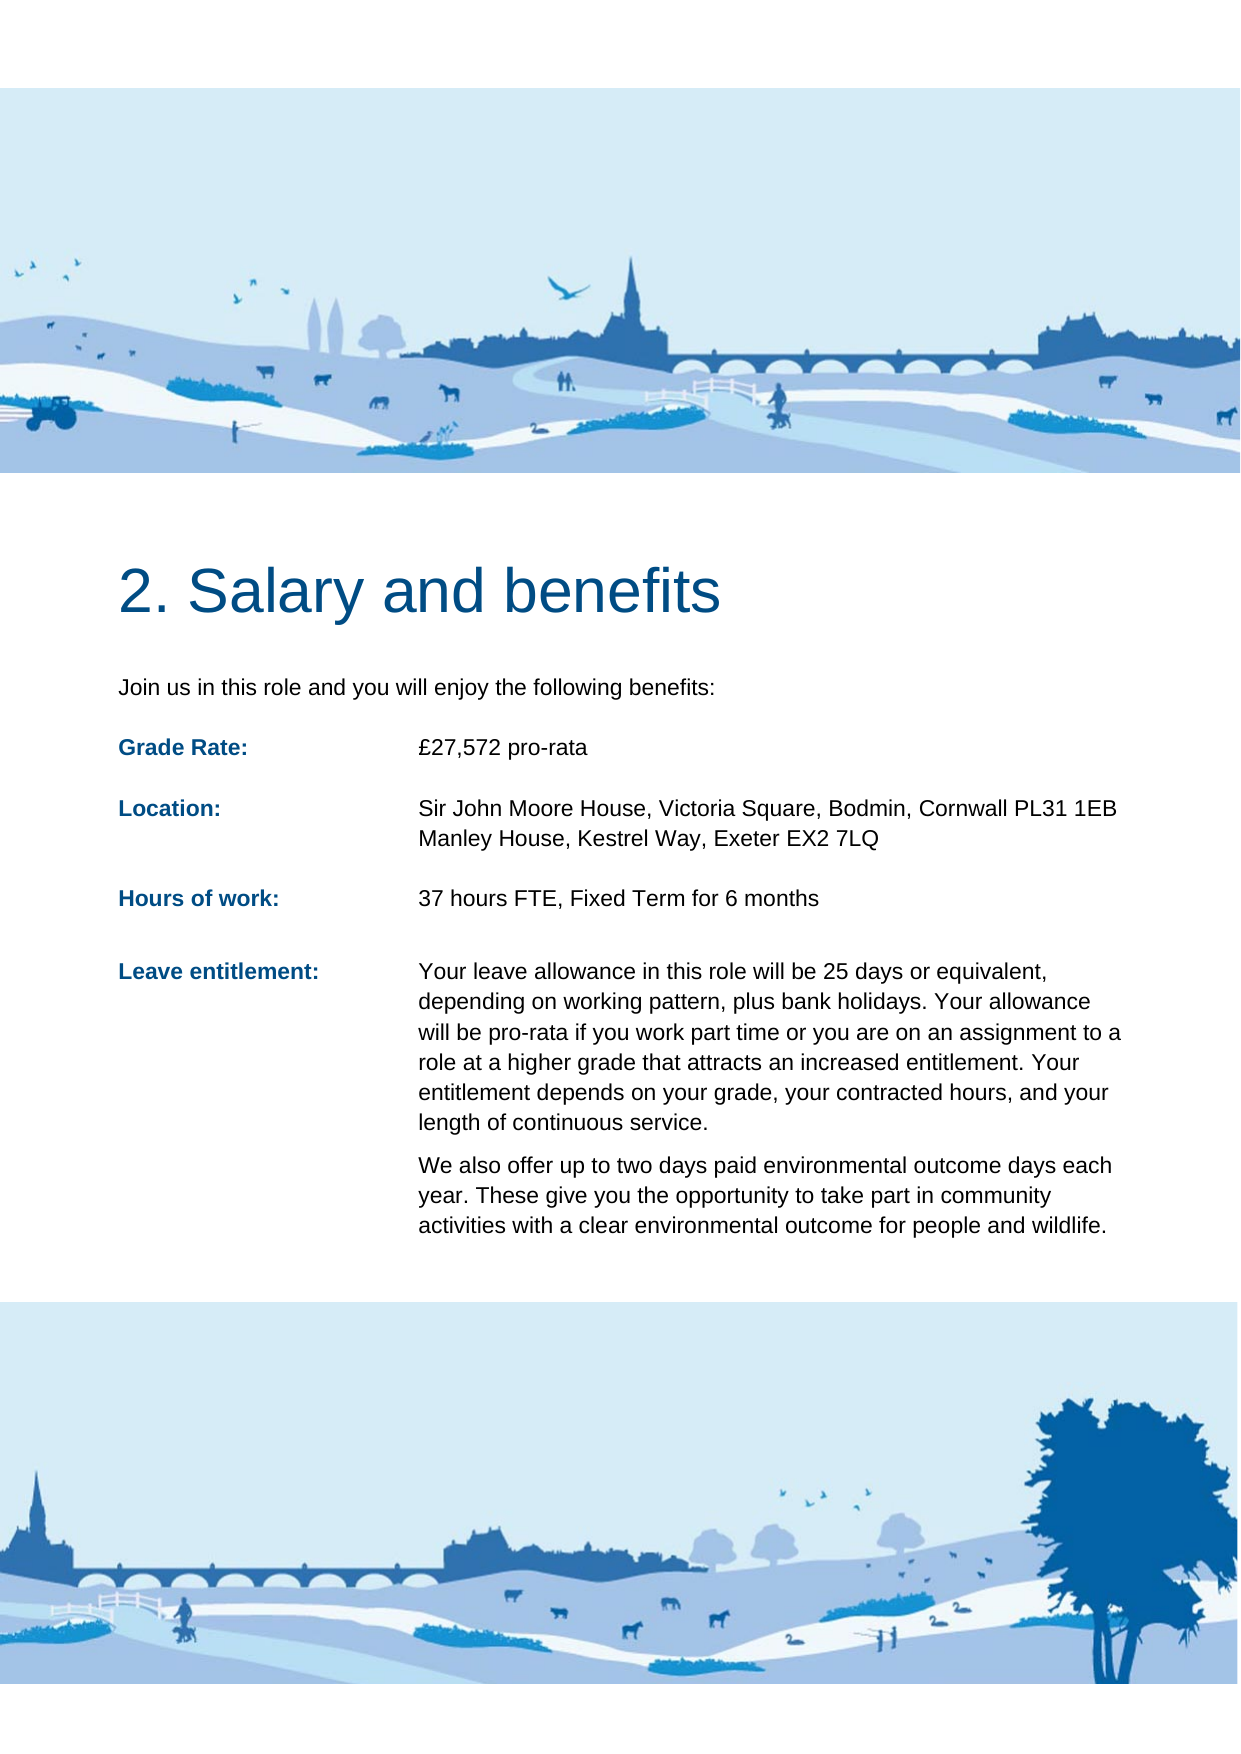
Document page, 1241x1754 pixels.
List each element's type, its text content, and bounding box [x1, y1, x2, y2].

text Join us in this role and you will enjoy the following benefits: [118, 674, 1122, 700]
text Grade Rate: £27,572 pro-rata [118, 734, 1122, 760]
text We also offer up to two days paid environmental outcome days each year. These give you the opportunity to take part in community activities with a clear environmental outcome for people and wildlife. [418, 1152, 1122, 1238]
text Location: Sir John Moore House, Victoria Square, Bodmin, Cornwall PL31 1EB [118, 794, 1122, 821]
text Manley House, Kestrel Way, Exeter EX2 7LQ [354, 825, 1122, 851]
text Leave entitlement: Your leave allowance in this role will be 25 days or equivalent, depending on working pattern, plus bank holidays. Your allowance will be pro-rata if you work part time or you are on an assignment to a role at a higher grade that attracts an increased entitlement. Your entitlement depends on your grade, your contracted hours, and your length of continuous service. [118, 958, 1122, 1135]
text Hours of work: 37 hours FTE, Fixed Term for 6 months [118, 885, 1122, 911]
picture [0, 1302, 1236, 1684]
text 2. Salary and benefits [118, 553, 1122, 625]
picture [0, 88, 1241, 473]
